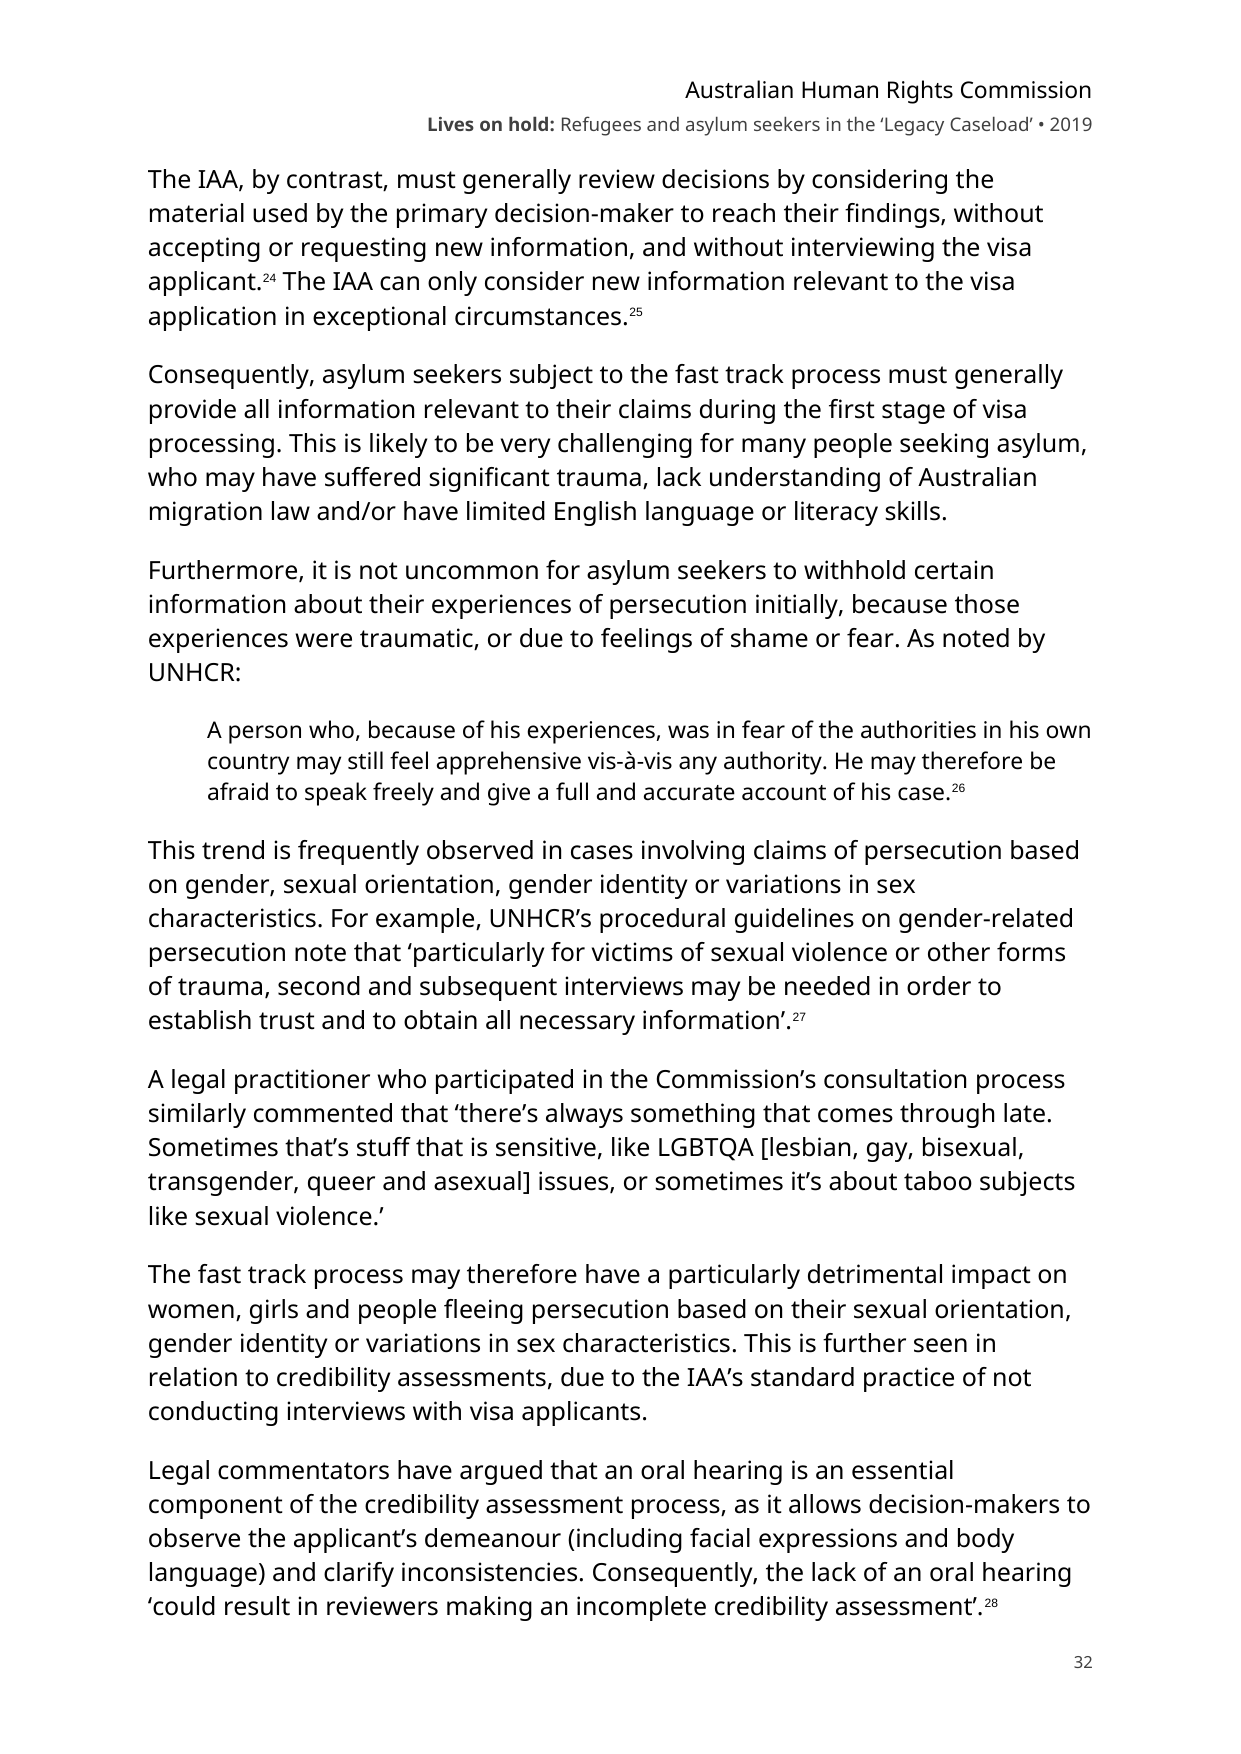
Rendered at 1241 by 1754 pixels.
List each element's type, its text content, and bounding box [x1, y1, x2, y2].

text This trend is frequently observed in cases involving claims of persecution based on gender, sexual orientation, gender identity or variations in sex characteristics. For example, UNHCR’s procedural guidelines on gender-related persecution note that ‘particularly for victims of sexual violence or other forms of trauma, second and subsequent interviews may be needed in order to establish trust and to obtain all necessary information’. [148, 832, 1092, 1037]
text Legal commentators have argued that an oral hearing is an essential component of the credibility assessment process, as it allows decision-makers to observe the applicant’s demeanour (including facial expressions and body language) and clarify inconsistencies. Consequently, the lack of an oral hearing ‘could result in reviewers making an incomplete credibility assessment’. [148, 1452, 1092, 1623]
text The fast track process may therefore have a particularly detrimental impact on women, girls and people fleeing persecution based on their sexual orientation, gender identity or variations in sex characteristics. This is further seen in relation to credibility assessments, due to the IAA’s standard practice of not conducting interviews with visa applicants. [148, 1257, 1092, 1427]
text The IAA, by contrast, must generally review decisions by considering the material used by the primary decision-maker to reach their findings, without accepting or requesting new information, and without interviewing the visa applicant. The IAA can only consider new information relevant to the visa application in exceptional circumstances. [148, 162, 1092, 332]
text A legal practitioner who participated in the Commission’s consultation process similarly commented that ‘there’s always something that comes through late. Sometimes that’s stuff that is sensitive, like LGBTQA [lesbian, gay, bisexual, transgender, queer and asexual] issues, or sometimes it’s about taboo subjects like sexual violence.’ [148, 1062, 1092, 1232]
text A person who, because of his experiences, was in fear of the authorities in his own country may still feel apprehensive vis-à-vis any authority. He may therefore be afraid to speak freely and give a full and accurate account of his case. [207, 714, 1092, 807]
text Furthermore, it is not uncommon for asylum seekers to withhold certain information about their experiences of persecution initially, because those experiences were traumatic, or due to feelings of shame or fear. As noted by UNHCR: [148, 552, 1092, 689]
text Consequently, asylum seekers subject to the fast track process must generally provide all information relevant to their claims during the first stage of visa processing. This is likely to be very challenging for many people seeking asylum, who may have suffered significant trauma, lack understanding of Australian migration law and/or have limited English language or literacy skills. [148, 357, 1092, 527]
